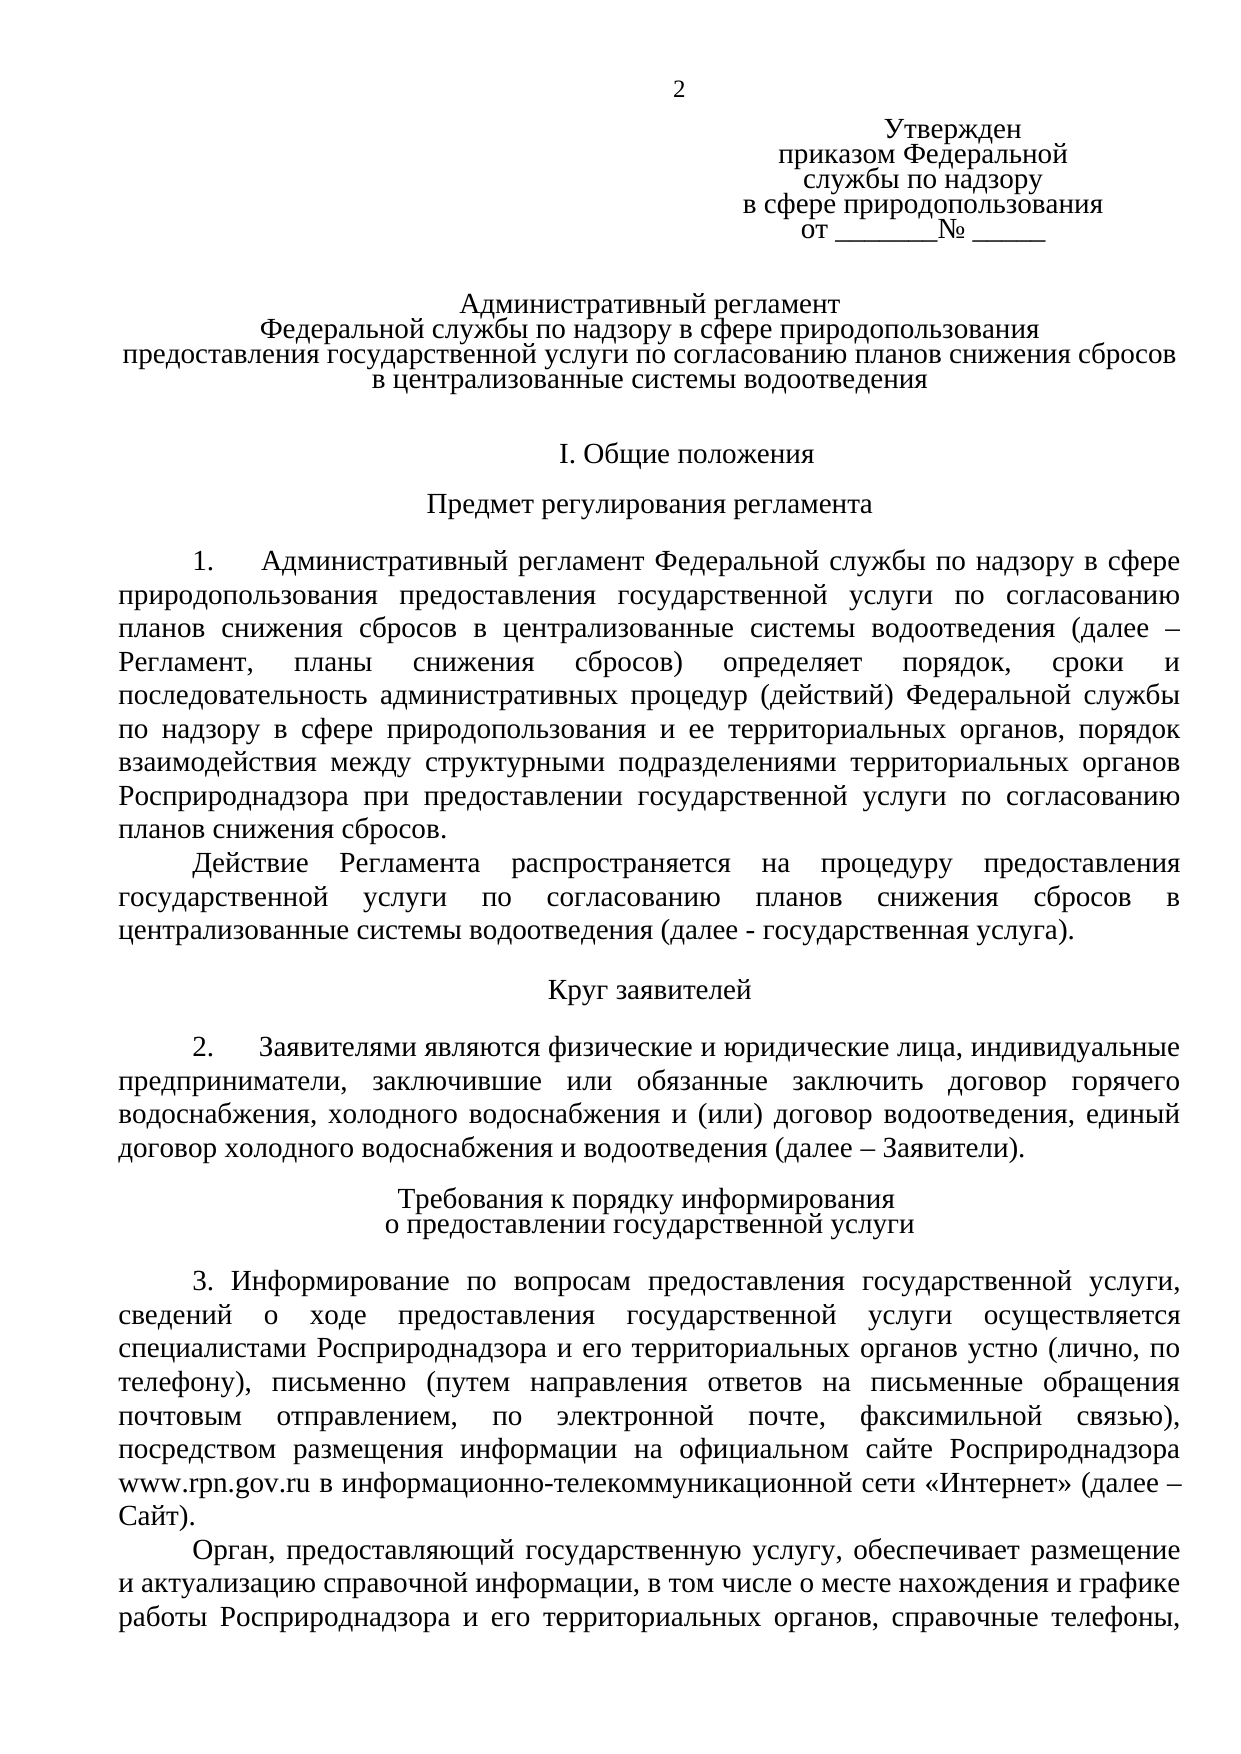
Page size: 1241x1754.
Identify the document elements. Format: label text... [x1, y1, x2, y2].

text от _______№ _____ [118, 218, 1181, 243]
text Круг заявителей [118, 979, 1181, 1004]
text в сфере природопользования [118, 193, 784, 218]
text Требования к порядку информирования о предоставлении государственной услуги [118, 1188, 1181, 1238]
text Предмет регулирования регламента [118, 493, 1181, 518]
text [118, 1532, 1181, 1632]
text 2. Заявителями являются физические и юридические лица, индивидуальные предприниматели, заключившие или обязанные заключить договор горячего водоснабжения, холодного водоснабжения и (или) договор водоотведения, единый договор холодного водоснабжения и водоотведения (далее – Заявители). [118, 1029, 1181, 1163]
text Утвержден [177, 118, 1181, 143]
text Федеральной службы по надзору в сфере природопользования [724, 318, 1181, 343]
text I. Общие положения [118, 443, 1181, 468]
text приказом Федеральной [118, 143, 1181, 168]
text 1. Административный регламент Федеральной службы по надзору в сфере природопользования предоставления государственной услуги по согласованию планов снижения сбросов в централизованные системы водоотведения (далее – Регламент, планы снижения сбросов) определяет порядок, сроки и последовательность административных процедур (действий) Федеральной службы по надзору в сфере природопользования и ее территориальных органов, порядок взаимодействия между структурными подразделениями территориальных органов Росприроднадзора при предоставлении государственной услуги по согласованию планов снижения сбросов. [118, 543, 1181, 845]
text Административный регламент [118, 293, 1181, 318]
text в сфере природопользования [787, 193, 1181, 218]
text предоставления государственной услуги по согласованию планов снижения сбросов в централизованные системы водоотведения [118, 343, 1181, 393]
text 3. Информирование по вопросам предоставления государственной услуги, сведений о ходе предоставления государственной услуги осуществляется специалистами Росприроднадзора и его территориальных органов устно (лично, по телефону), письменно (путем направления ответов на письменные обращения почтовым отправлением, по электронной почте, факсимильной связью), посредством размещения информации на официальном сайте Росприроднадзора www.rpn.gov.ru в информационно-телекоммуникационной сети «Интернет» (далее – Сайт). [118, 1263, 1181, 1532]
text службы по надзору [118, 168, 1181, 193]
text Федеральной службы по надзору в сфере природопользования [118, 318, 721, 343]
text Действие Регламента распространяется на процедуру предоставления государственной услуги по согласованию планов снижения сбросов в централизованные системы водоотведения (далее - государственная услуга). [118, 845, 1181, 946]
